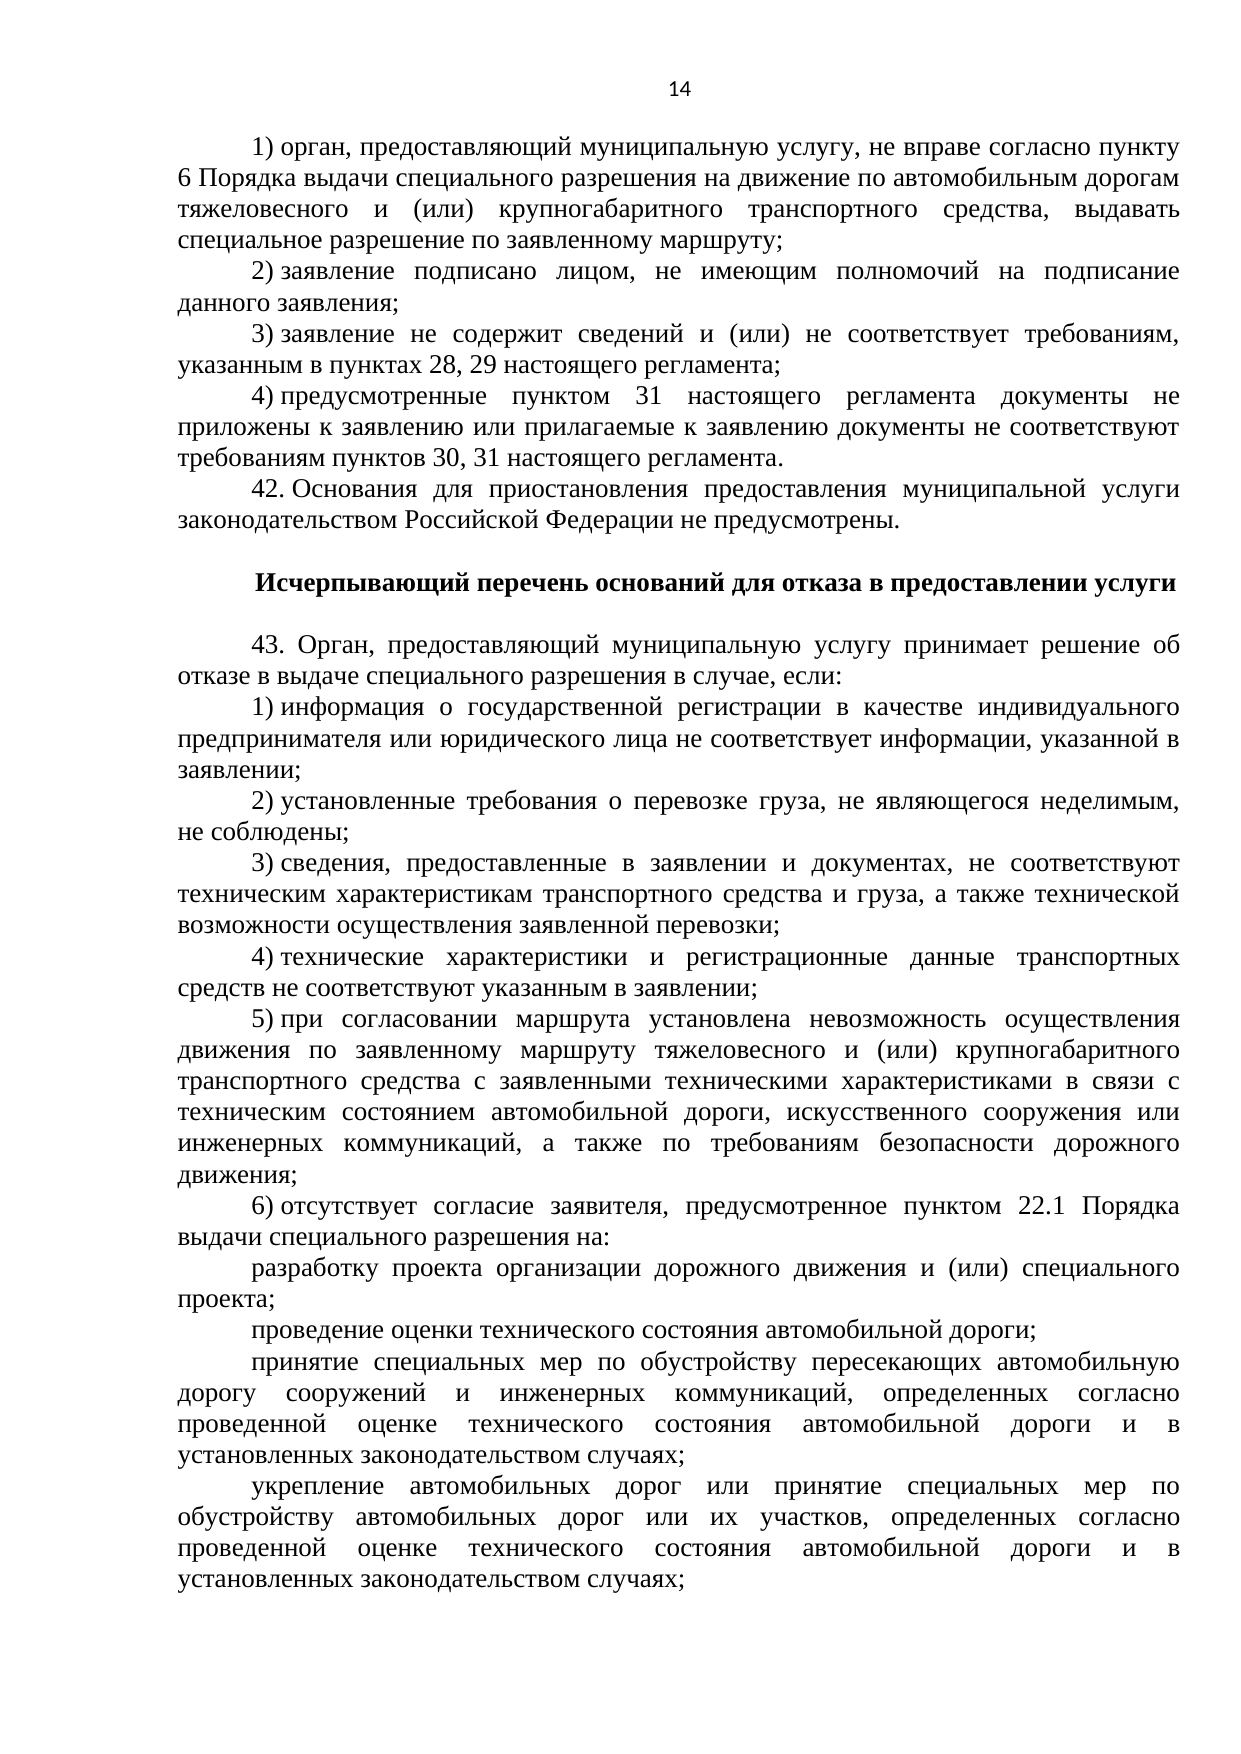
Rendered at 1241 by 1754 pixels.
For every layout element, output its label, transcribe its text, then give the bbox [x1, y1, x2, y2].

text 4) предусмотренные пунктом 31 настоящего регламента документы не приложены к заявлению или прилагаемые к заявлению документы не соответствуют требованиям пунктов 30, 31 настоящего регламента. [177, 379, 1181, 472]
text 43. Орган, предоставляющий муниципальную услугу принимает решение об отказе в выдаче специального разрешения в случае, если: [177, 628, 1181, 691]
text Исчерпывающий перечень оснований для отказа в предоставлении услуги [177, 566, 1181, 597]
text укрепление автомобильных дорог или принятие специальных мер по обустройству автомобильных дорог или их участков, определенных согласно проведенной оценке технического состояния автомобильной дороги и в установленных законодательством случаях; [177, 1469, 1181, 1594]
text 6) отсутствует согласие заявителя, предусмотренное пунктом 22.1 Порядка выдачи специального разрешения на: [177, 1189, 1181, 1251]
text принятие специальных мер по обустройству пересекающих автомобильную дорогу сооружений и инженерных коммуникаций, определенных согласно проведенной оценке технического состояния автомобильной дороги и в установленных законодательством случаях; [177, 1344, 1181, 1469]
text разработку проекта организации дорожного движения и (или) специального проекта; [177, 1251, 1181, 1313]
text 5) при согласовании маршрута установлена невозможность осуществления движения по заявленному маршруту тяжеловесного и (или) крупногабаритного транспортного средства с заявленными техническими характеристиками в связи с техническим состоянием автомобильной дороги, искусственного сооружения или инженерных коммуникаций, а также по требованиям безопасности дорожного движения; [177, 1002, 1181, 1189]
text 1) орган, предоставляющий муниципальную услугу, не вправе согласно пункту 6 Порядка выдачи специального разрешения на движение по автомобильным дорогам тяжеловесного и (или) крупногабаритного транспортного средства, выдавать специальное разрешение по заявленному маршруту; [177, 130, 1181, 254]
text 2) заявление подписано лицом, не имеющим полномочий на подписание данного заявления; [177, 254, 1181, 317]
text 4) технические характеристики и регистрационные данные транспортных средств не соответствуют указанным в заявлении; [177, 940, 1181, 1002]
text 42. Основания для приостановления предоставления муниципальной услуги законодательством Российской Федерации не предусмотрены. [177, 472, 1181, 535]
text 3) заявление не содержит сведений и (или) не соответствует требованиям, указанным в пунктах 28, 29 настоящего регламента; [177, 317, 1181, 379]
text 2) установленные требования о перевозке груза, не являющегося неделимым, не соблюдены; [177, 784, 1181, 846]
text 1) информация о государственной регистрации в качестве индивидуального предпринимателя или юридического лица не соответствует информации, указанной в заявлении; [177, 691, 1181, 784]
text 3) сведения, предоставленные в заявлении и документах, не соответствуют техническим характеристикам транспортного средства и груза, а также технической возможности осуществления заявленной перевозки; [177, 846, 1181, 940]
text проведение оценки технического состояния автомобильной дороги; [177, 1313, 1181, 1344]
